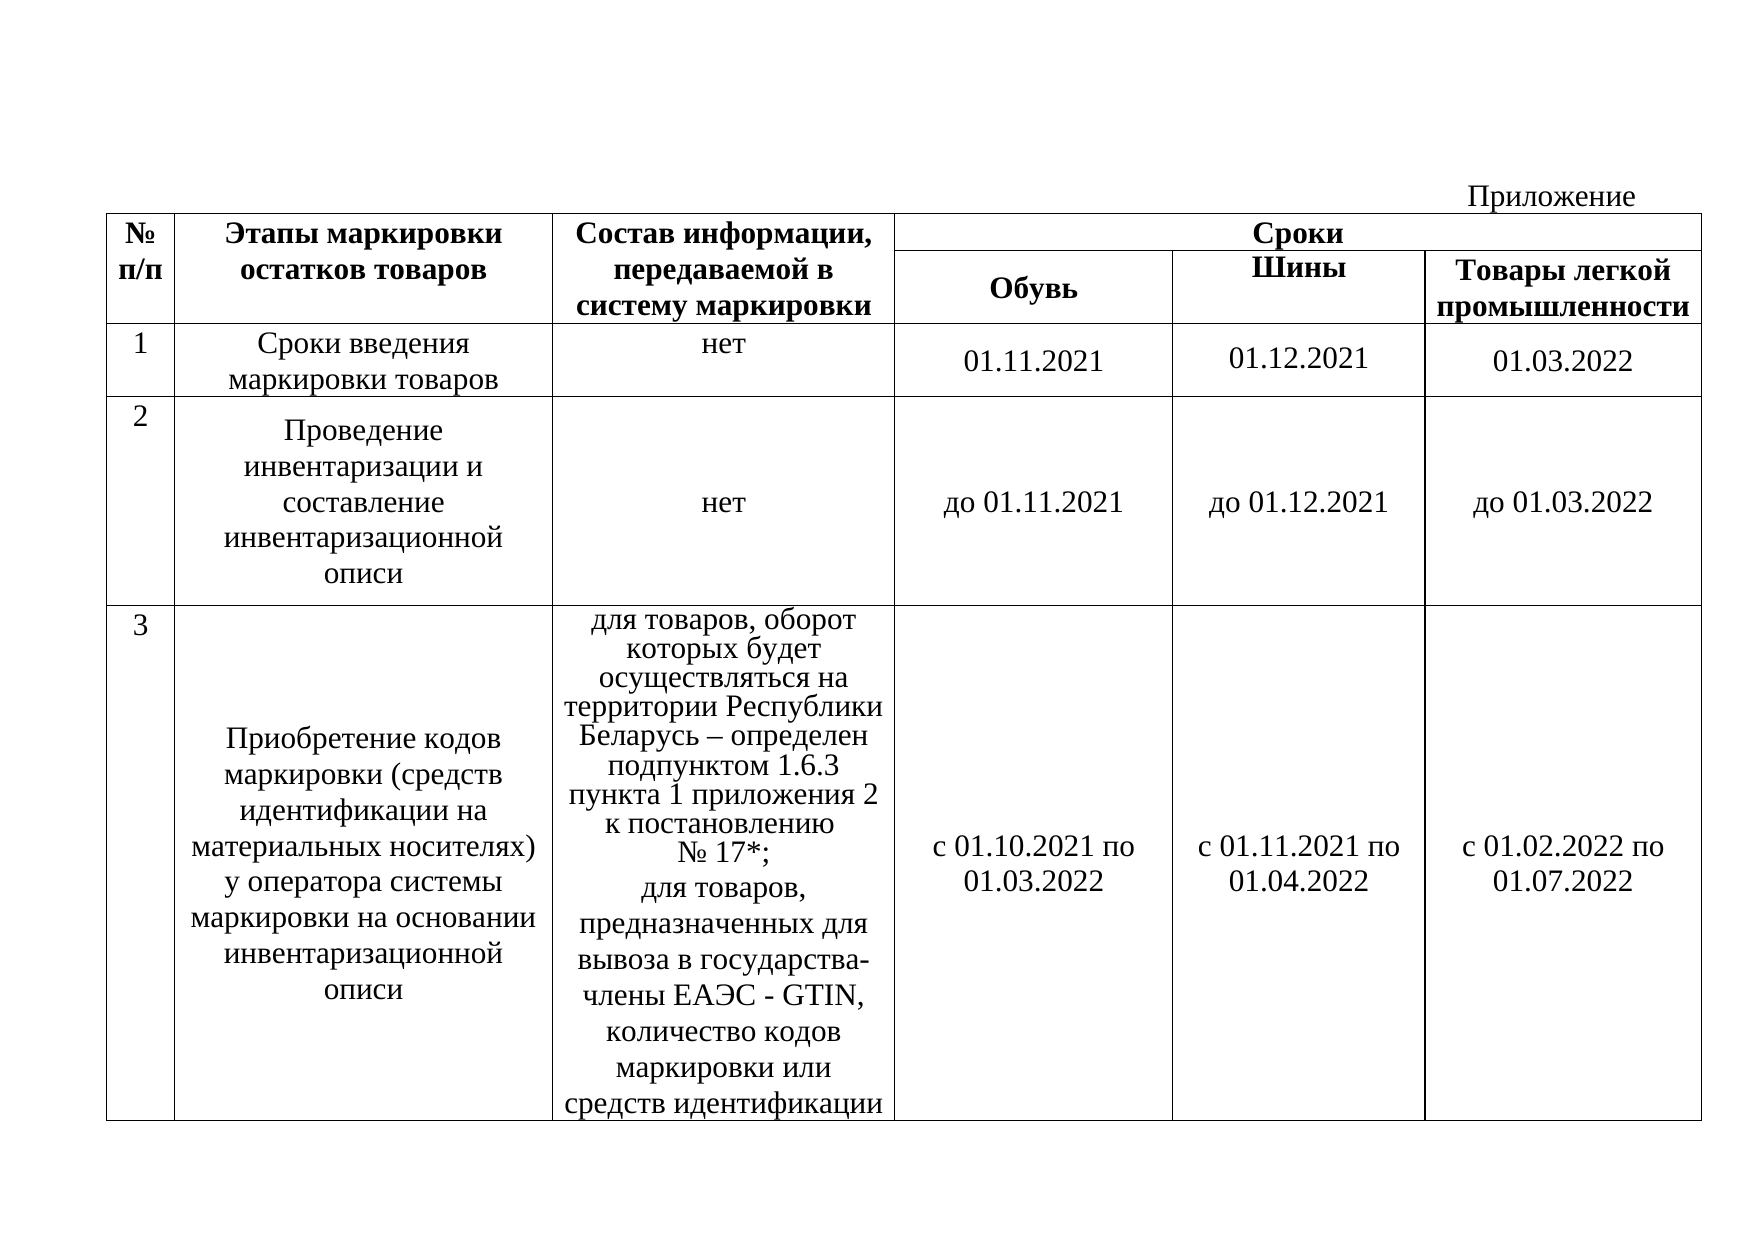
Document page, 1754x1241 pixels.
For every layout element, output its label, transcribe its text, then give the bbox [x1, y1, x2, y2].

table_cell 01.12.2021 [1173, 324, 1424, 396]
table_header Этапы маркировки остатков товаров [175, 214, 552, 323]
table_cell Приобретение кодов маркировки (средств идентификации на материальных носителях) у оператора системы маркировки на основании инвентаризационной описи [175, 606, 552, 1120]
table_header Сроки [895, 214, 1701, 250]
table_cell нет [553, 324, 894, 396]
table_cell 3 [107, 606, 174, 1120]
table_cell с 01.10.2021 по 01.03.2022 [895, 606, 1172, 1120]
table_cell до 01.03.2022 [1426, 397, 1701, 605]
table_cell Проведение инвентаризации и составление инвентаризационной описи [175, 397, 552, 605]
table_header Состав информации, передаваемой в систему маркировки [553, 214, 894, 323]
table_cell нет [553, 397, 894, 605]
table_cell 1 [107, 324, 174, 396]
table_cell до 01.11.2021 [895, 397, 1172, 605]
table_cell Товары легкой промышленности [1426, 251, 1701, 323]
table_header № п/п [107, 214, 174, 323]
table_cell Обувь [895, 251, 1172, 323]
text Приложение [118, 177, 1636, 213]
table_cell с 01.02.2022 по 01.07.2022 [1426, 606, 1701, 1120]
table_cell до 01.12.2021 [1173, 397, 1424, 605]
table_cell для товаров, оборот которых будет осуществляться на территории Республики Беларусь – определен подпунктом 1.6.3 пункта 1 приложения 2 к постановлению № 17*; для товаров, предназначенных для вывоза в государства-члены ЕАЭС - GTIN, количество кодов маркировки или средств идентификации [553, 606, 894, 1120]
table_cell с 01.11.2021 по 01.04.2022 [1173, 606, 1424, 1120]
table_cell 01.03.2022 [1426, 324, 1701, 396]
table_cell 2 [107, 397, 174, 605]
table_cell Сроки введения маркировки товаров [175, 324, 552, 396]
table_cell Шины [1173, 251, 1424, 323]
table_cell 01.11.2021 [895, 324, 1172, 396]
